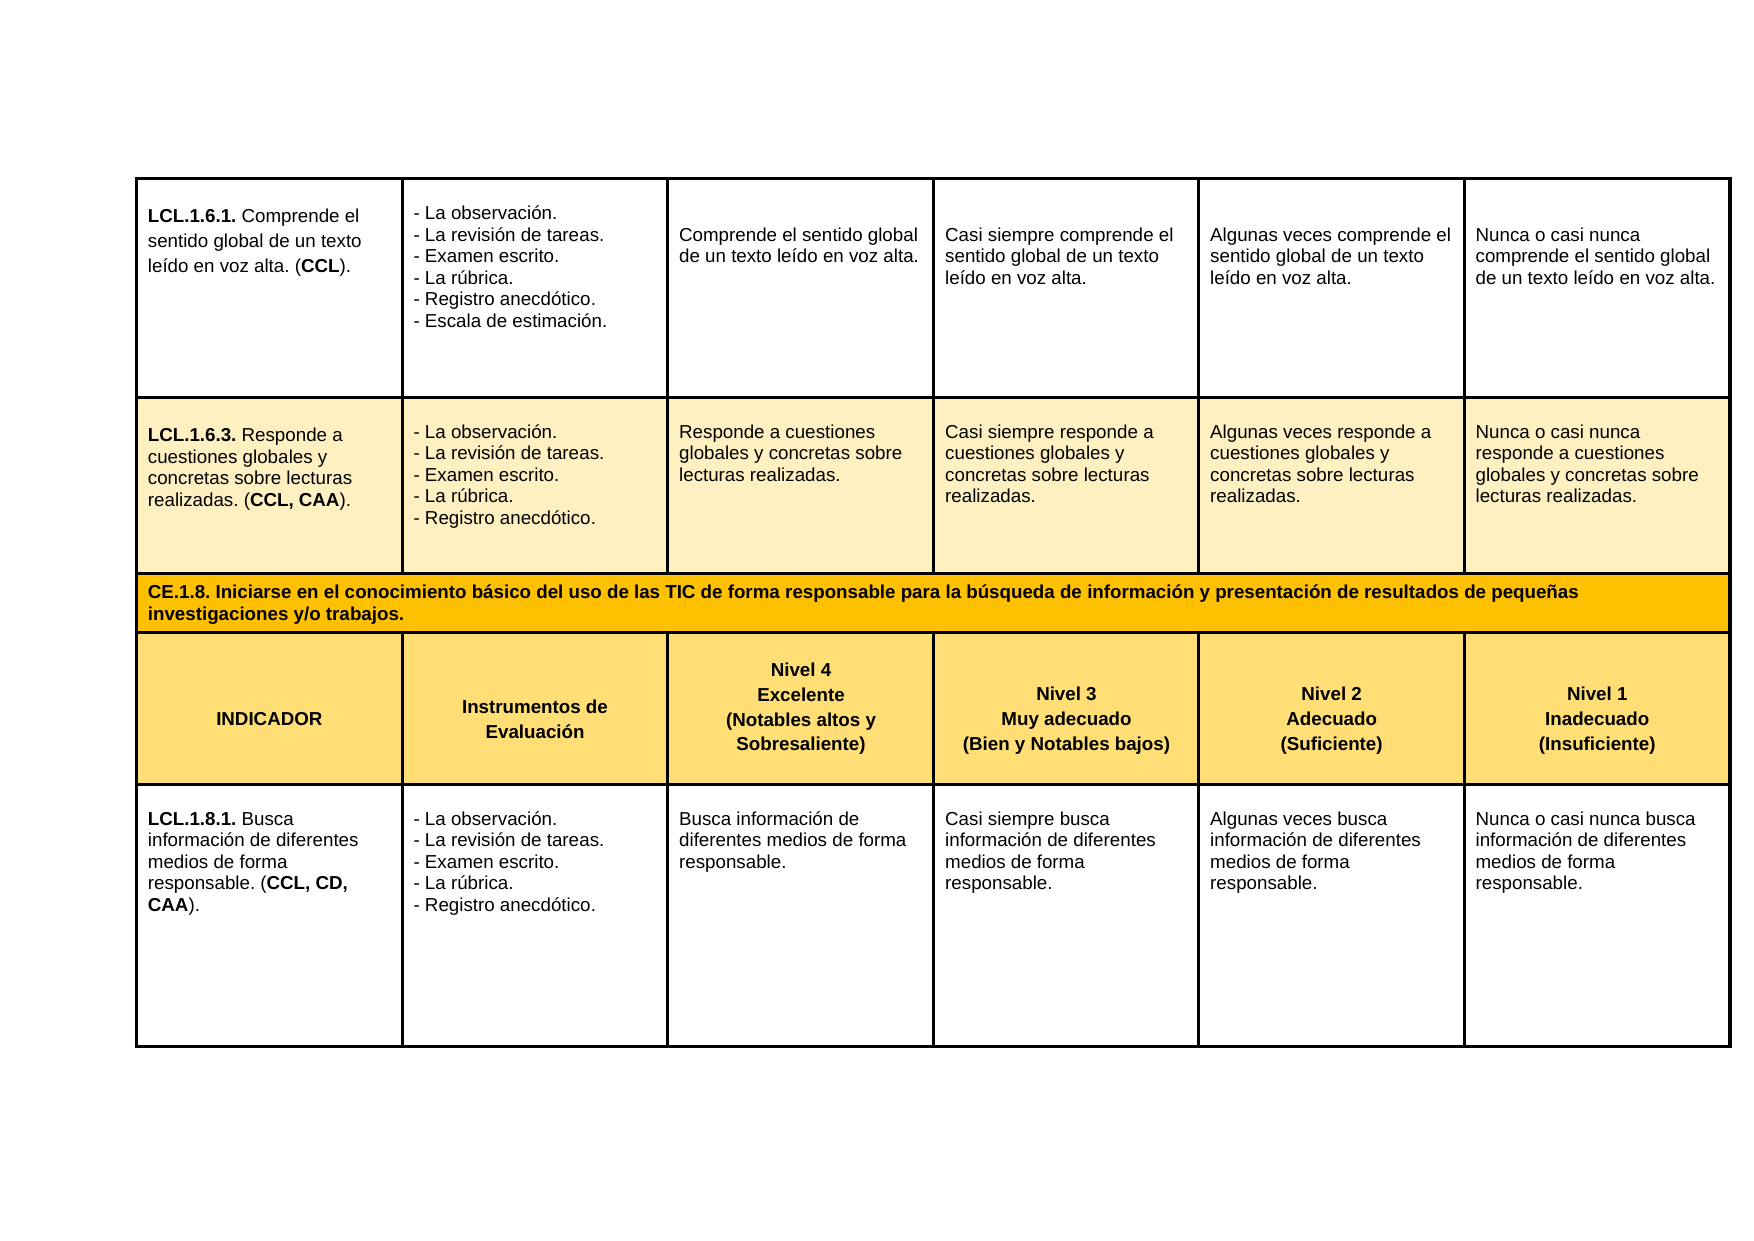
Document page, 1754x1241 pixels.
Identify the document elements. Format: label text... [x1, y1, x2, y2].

table_cell Nivel 1 Inadecuado (Insuficiente) [1466, 634, 1728, 783]
table_cell LCL.1.8.1. Busca información de diferentes medios de forma responsable. (CCL, CD, CAA). [138, 786, 401, 1044]
table_cell CE.1.8. Iniciarse en el conocimiento básico del uso de las TIC de forma responsable para la búsqueda de información y presentación de resultados de pequeñas investigaciones y/o trabajos. [138, 575, 1728, 631]
table_cell - La observación. - La revisión de tareas. - Examen escrito. - La rúbrica. - Registro anecdótico. [404, 399, 666, 572]
table_cell Responde a cuestiones globales y concretas sobre lecturas realizadas. [669, 399, 932, 572]
table_cell Casi siempre responde a cuestiones globales y concretas sobre lecturas realizadas. [935, 399, 1197, 572]
table_cell Comprende el sentido global de un texto leído en voz alta. [669, 180, 932, 396]
table_cell Instrumentos de Evaluación [404, 634, 666, 783]
table_cell Algunas veces responde a cuestiones globales y concretas sobre lecturas realizadas. [1200, 399, 1463, 572]
table_cell Nivel 2 Adecuado (Suficiente) [1200, 634, 1463, 783]
table_cell Nivel 3 Muy adecuado (Bien y Notables bajos) [935, 634, 1197, 783]
table_cell Algunas veces comprende el sentido global de un texto leído en voz alta. [1200, 180, 1463, 396]
table_cell Nunca o casi nunca comprende el sentido global de un texto leído en voz alta. [1466, 180, 1728, 396]
table_cell Casi siempre comprende el sentido global de un texto leído en voz alta. [935, 180, 1197, 396]
table_cell LCL.1.6.1. Comprende el sentido global de un texto leído en voz alta. (CCL). [138, 180, 401, 396]
table_cell LCL.1.6.3. Responde a cuestiones globales y concretas sobre lecturas realizadas. (CCL, CAA). [138, 399, 401, 572]
table_cell - La observación. - La revisión de tareas. - Examen escrito. - La rúbrica. - Registro anecdótico. [404, 786, 666, 1044]
table_cell Algunas veces busca información de diferentes medios de forma responsable. [1200, 786, 1463, 1044]
table_cell Nivel 4 Excelente (Notables altos y Sobresaliente) [669, 634, 932, 783]
table_cell Busca información de diferentes medios de forma responsable. [669, 786, 932, 1044]
table_cell Nunca o casi nunca busca información de diferentes medios de forma responsable. [1466, 786, 1728, 1044]
table_cell Casi siempre busca información de diferentes medios de forma responsable. [935, 786, 1197, 1044]
table_cell Nunca o casi nunca responde a cuestiones globales y concretas sobre lecturas realizadas. [1466, 399, 1728, 572]
table_cell INDICADOR [138, 634, 401, 783]
table_cell - La observación. - La revisión de tareas. - Examen escrito. - La rúbrica. - Registro anecdótico. - Escala de estimación. [404, 180, 666, 396]
